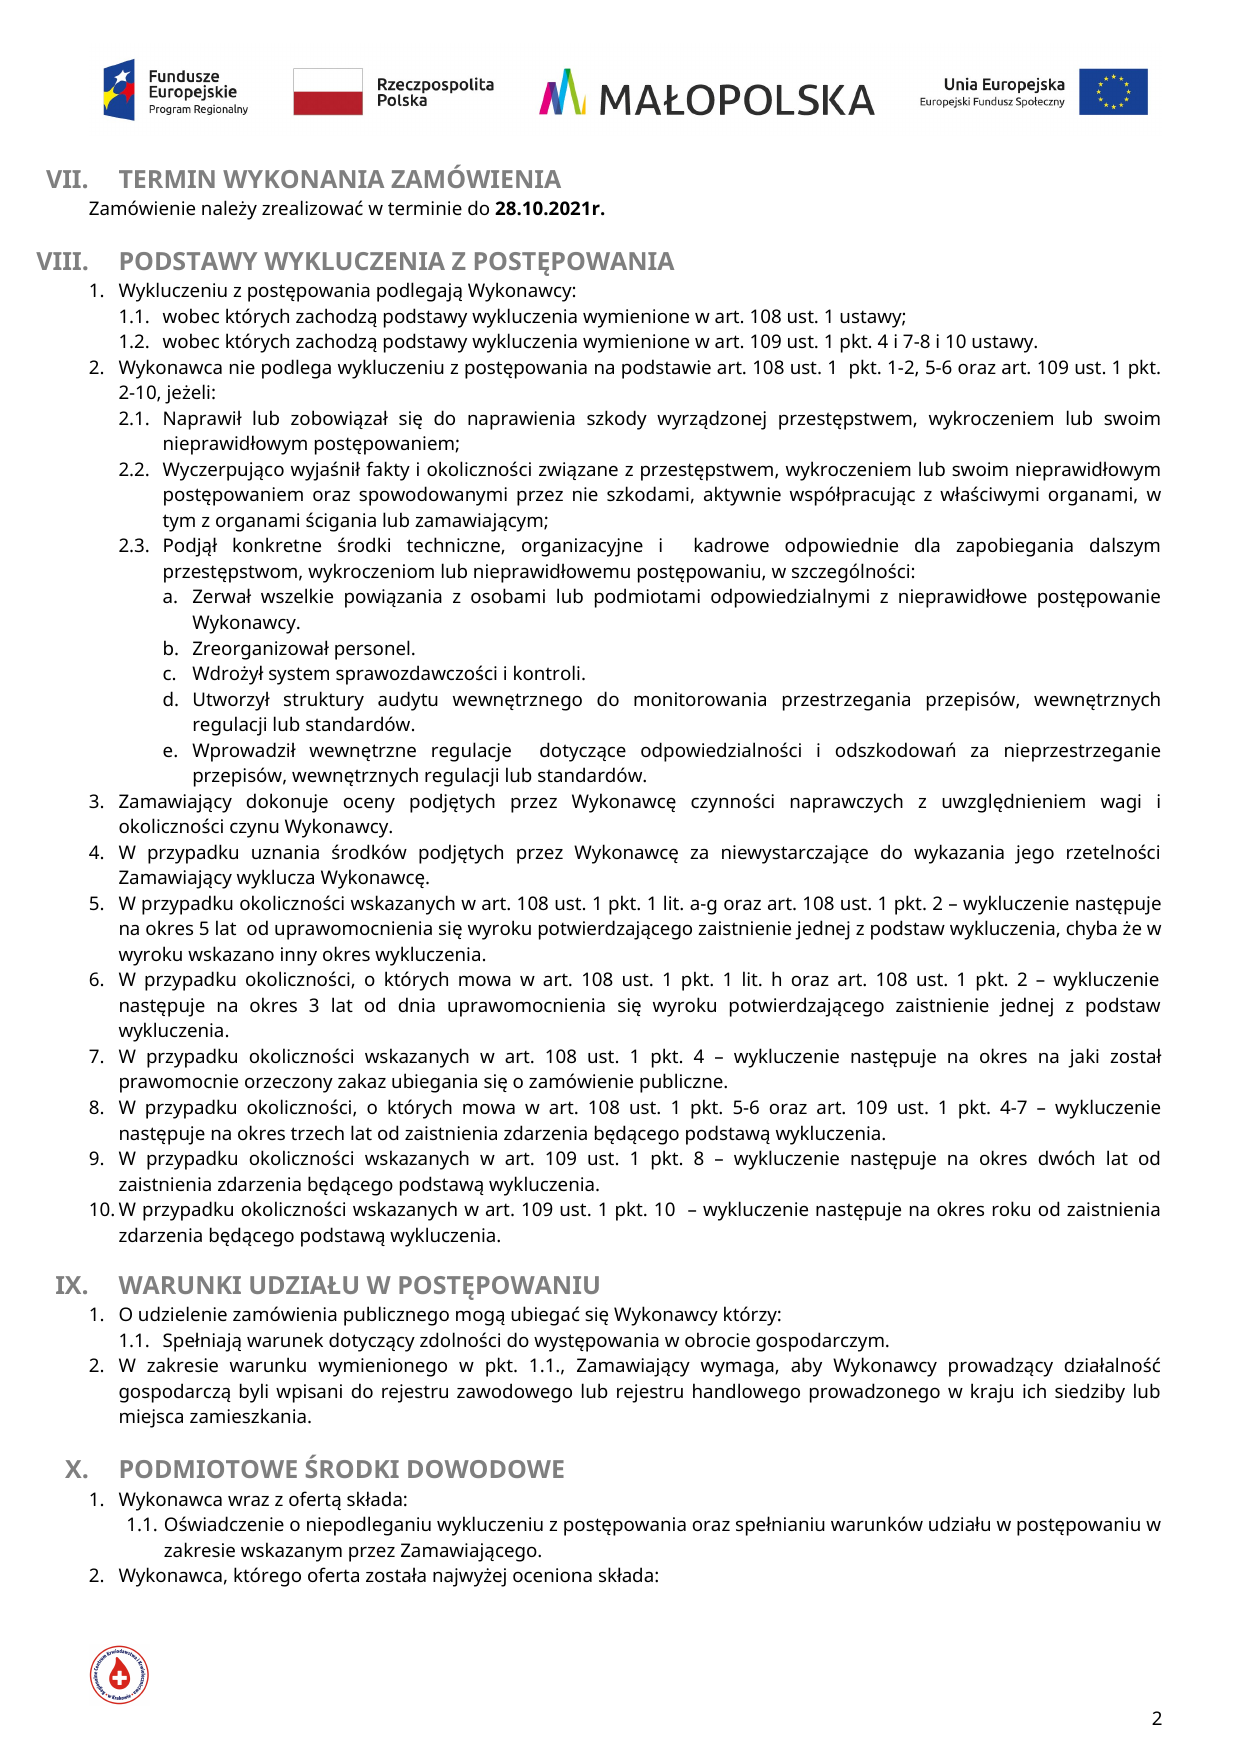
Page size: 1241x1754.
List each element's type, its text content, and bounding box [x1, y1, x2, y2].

list W przypadku okoliczności, o których mowa w art. 108 ust. 1 pkt. 1 lit. h oraz art. 108 ust. 1 pkt. 2 – wykluczenie następuje na okres 3 lat od dnia uprawomocnienia się wyroku potwierdzającego zaistnienie jednej z podstaw wykluczenia. [89, 967, 1162, 1043]
list Naprawił lub zobowiązał się do naprawienia szkody wyrządzonej przestępstwem, wykroczeniem lub swoim nieprawidłowym postępowaniem; [118, 405, 1162, 456]
list Wykluczeniu z postępowania podlegają Wykonawcy: [89, 278, 1162, 303]
title PODMIOTOWE ŚRODKI DOWODOWE [89, 1452, 1162, 1486]
title TERMIN WYKONANIA ZAMÓWIENIA [89, 161, 1162, 195]
title Zamówienie należy zrealizować w terminie do 28.10.2021r. [89, 195, 1162, 221]
title Spełniają warunek dotyczący zdolności do występowania w obrocie gospodarczym. [118, 1327, 1162, 1353]
picture [88, 43, 1163, 136]
list Wprowadził wewnętrzne regulacje dotyczące odpowiedzialności i odszkodowań za nieprzestrzeganie przepisów, wewnętrznych regulacji lub standardów. [162, 737, 1162, 788]
list Utworzył struktury audytu wewnętrznego do monitorowania przestrzegania przepisów, wewnętrznych regulacji lub standardów. [162, 686, 1162, 737]
title W zakresie warunku wymienionego w pkt. 1.1., Zamawiający wymaga, aby Wykonawcy prowadzący działalność gospodarczą byli wpisani do rejestru zawodowego lub rejestru handlowego prowadzonego w kraju ich siedziby lub miejsca zamieszkania. [89, 1353, 1162, 1429]
list Wykonawca nie podlega wykluczeniu z postępowania na podstawie art. 108 ust. 1 pkt. 1-2, 5-6 oraz art. 109 ust. 1 pkt. 2-10, jeżeli: [89, 354, 1162, 405]
list Zreorganizował personel. [162, 635, 1162, 660]
list W przypadku okoliczności wskazanych w art. 109 ust. 1 pkt. 8 – wykluczenie następuje na okres dwóch lat od zaistnienia zdarzenia będącego podstawą wykluczenia. [89, 1145, 1162, 1196]
list Wykonawca wraz z ofertą składa: [89, 1486, 1162, 1512]
list Zamawiający dokonuje oceny podjętych przez Wykonawcę czynności naprawczych z uwzględnieniem wagi i okoliczności czynu Wykonawcy. [89, 788, 1162, 839]
list Oświadczenie o niepodleganiu wykluczeniu z postępowania oraz spełnianiu warunków udziału w postępowaniu w zakresie wskazanym przez Zamawiającego. [126, 1512, 1162, 1563]
list W przypadku okoliczności wskazanych w art. 108 ust. 1 pkt. 4 – wykluczenie następuje na okres na jaki został prawomocnie orzeczony zakaz ubiegania się o zamówienie publiczne. [89, 1043, 1162, 1094]
list W przypadku okoliczności wskazanych w art. 108 ust. 1 pkt. 1 lit. a-g oraz art. 108 ust. 1 pkt. 2 – wykluczenie następuje na okres 5 lat od uprawomocnienia się wyroku potwierdzającego zaistnienie jednej z podstaw wykluczenia, chyba że w wyroku wskazano inny okres wykluczenia. [89, 890, 1162, 967]
list Wykonawca, którego oferta została najwyżej oceniona składa: [89, 1563, 1162, 1588]
list Wdrożył system sprawozdawczości i kontroli. [162, 660, 1162, 686]
title O udzielenie zamówienia publicznego mogą ubiegać się Wykonawcy którzy: [89, 1302, 1162, 1327]
list W przypadku okoliczności wskazanych w art. 109 ust. 1 pkt. 10 – wykluczenie następuje na okres roku od zaistnienia zdarzenia będącego podstawą wykluczenia. [89, 1196, 1162, 1247]
list W przypadku okoliczności, o których mowa w art. 108 ust. 1 pkt. 5-6 oraz art. 109 ust. 1 pkt. 4-7 – wykluczenie następuje na okres trzech lat od zaistnienia zdarzenia będącego podstawą wykluczenia. [89, 1094, 1162, 1145]
list wobec których zachodzą podstawy wykluczenia wymienione w art. 108 ust. 1 ustawy; [118, 303, 1162, 329]
title PODSTAWY WYKLUCZENIA Z POSTĘPOWANIA [89, 243, 1162, 278]
list wobec których zachodzą podstawy wykluczenia wymienione w art. 109 ust. 1 pkt. 4 i 7-8 i 10 ustawy. [118, 329, 1162, 354]
list Podjął konkretne środki techniczne, organizacyjne i kadrowe odpowiednie dla zapobiegania dalszym przestępstwom, wykroczeniom lub nieprawidłowemu postępowaniu, w szczególności: [118, 533, 1162, 584]
picture [88, 1644, 150, 1706]
title WARUNKI UDZIAŁU W POSTĘPOWANIU [89, 1268, 1162, 1302]
list W przypadku uznania środków podjętych przez Wykonawcę za niewystarczające do wykazania jego rzetelności Zamawiający wyklucza Wykonawcę. [89, 839, 1162, 890]
list Wyczerpująco wyjaśnił fakty i okoliczności związane z przestępstwem, wykroczeniem lub swoim nieprawidłowym postępowaniem oraz spowodowanymi przez nie szkodami, aktywnie współpracując z właściwymi organami, w tym z organami ścigania lub zamawiającym; [118, 456, 1162, 533]
list Zerwał wszelkie powiązania z osobami lub podmiotami odpowiedzialnymi z nieprawidłowe postępowanie Wykonawcy. [162, 584, 1162, 635]
